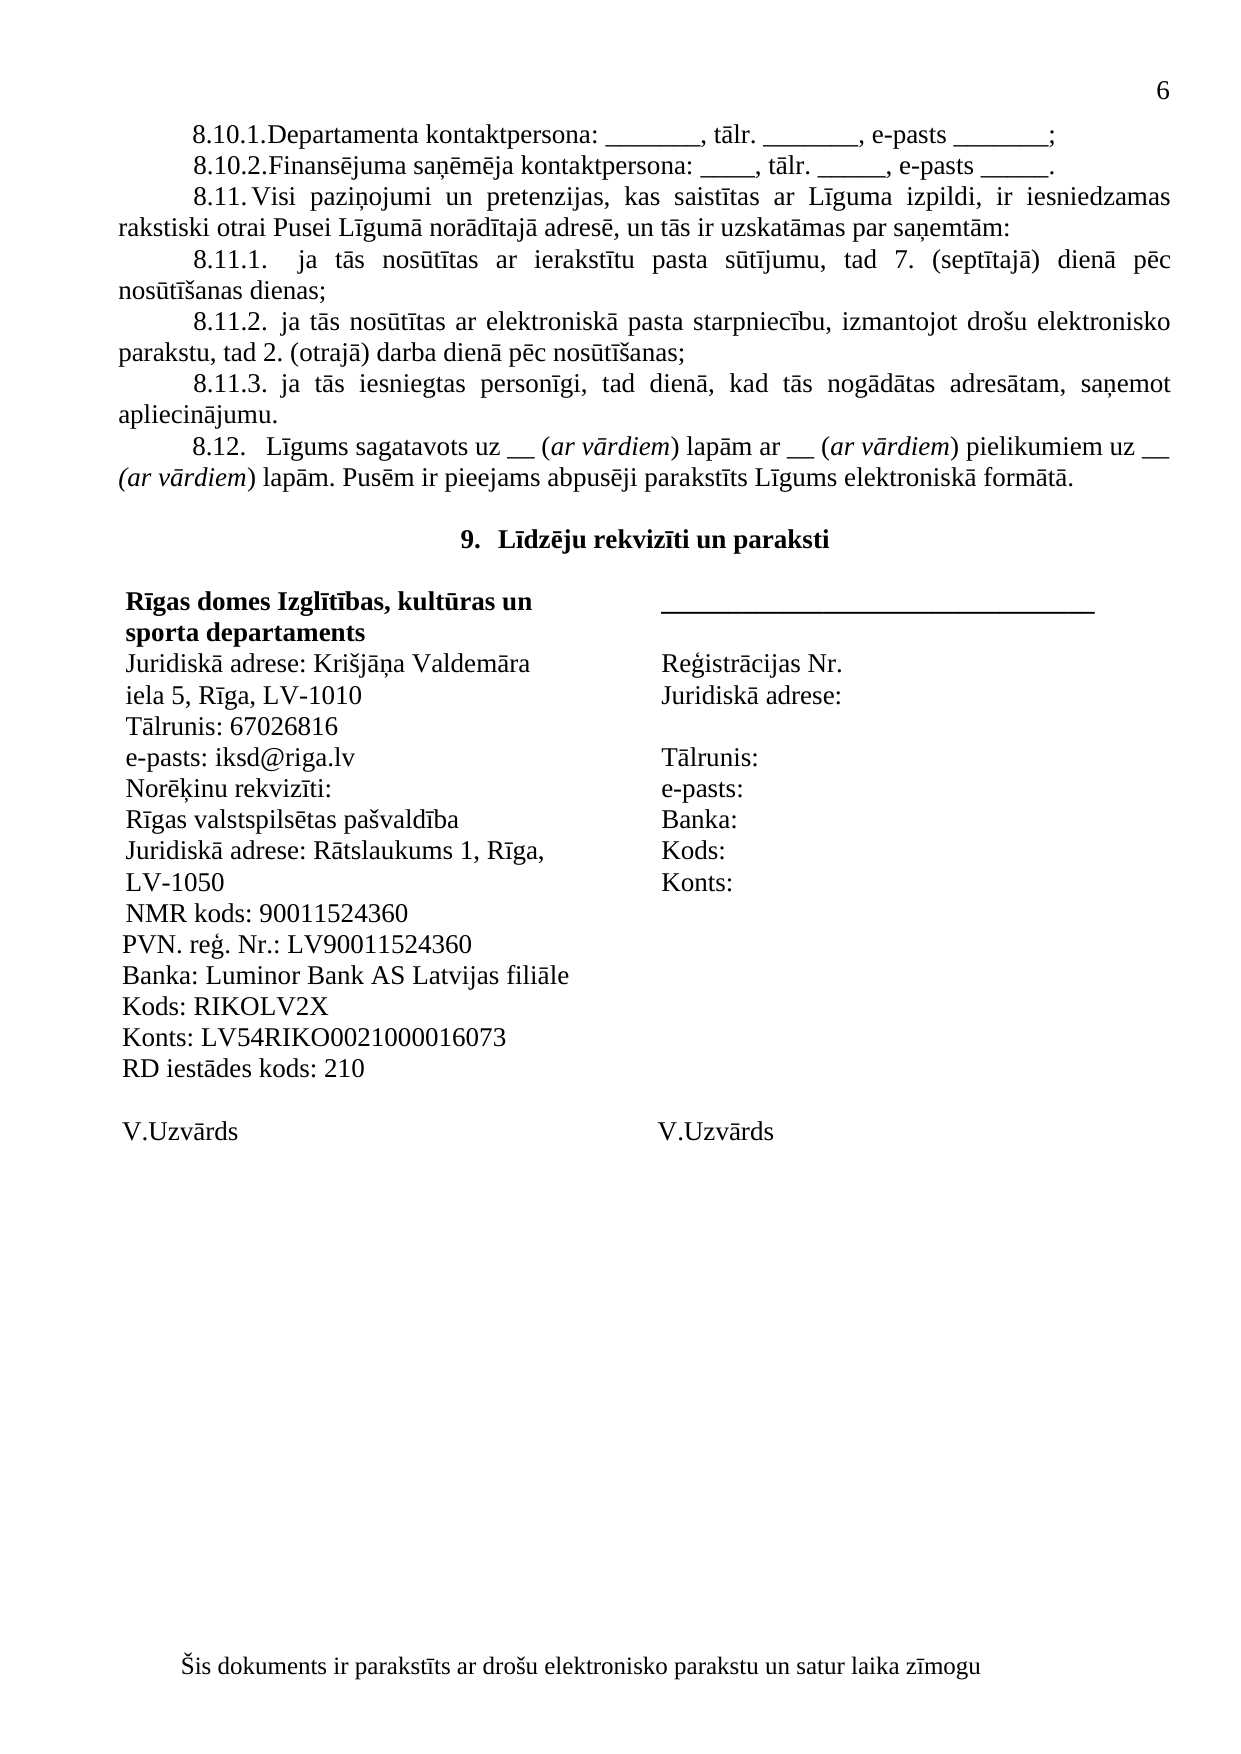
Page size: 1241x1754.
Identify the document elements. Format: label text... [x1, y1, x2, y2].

list Finansējuma saņēmēja kontaktpersona: ____, tālr. _____, e-pasts _____. [118, 149, 1172, 180]
list Departamenta kontaktpersona: _______, tālr. _______, e-pasts _______; [118, 118, 1172, 149]
list ja tās nosūtītas ar ierakstītu pasta sūtījumu, tad 7. (septītajā) dienā pēc nosūtīšanas dienas; [118, 243, 1172, 305]
list Visi paziņojumi un pretenzijas, kas saistītas ar Līguma izpildi, ir iesniedzamas rakstiski otrai Pusei Līgumā norādītajā adresē, un tās ir uzskatāmas par saņemtām: [118, 180, 1172, 243]
list ja tās iesniegtas personīgi, tad dienā, kad tās nogādātas adresātam, saņemot apliecinājumu. [118, 367, 1172, 429]
table_header ________________________________ Reģistrācijas Nr. Juridiskā adrese: Tālrunis: e-pasts: Banka: Kods: Konts: V.Uzvārds [646, 585, 1148, 1170]
list Līgums sagatavots uz __ (ar vārdiem) lapām ar __ (ar vārdiem) pielikumiem uz __ (ar vārdiem) lapām. Pusēm ir pieejams abpusēji parakstīts Līgums elektroniskā formātā. [118, 429, 1169, 492]
list ja tās nosūtītas ar elektroniskā pasta starpniecību, izmantojot drošu elektronisko parakstu, tad 2. (otrajā) darba dienā pēc nosūtīšanas; [118, 305, 1172, 367]
subtitle Līdzēju rekvizīti un paraksti [118, 523, 1172, 554]
table_header Rīgas domes Izglītības, kultūras un sporta departaments Juridiskā adrese: Krišjāņa Valdemāra iela 5, Rīga, LV-1010 Tālrunis: 67026816 e-pasts: iksd@riga.lv Norēķinu rekvizīti: Rīgas valstspilsētas pašvaldība Juridiskā adrese: Rātslaukums 1, Rīga, LV-1050 NMR kods: 90011524360 PVN. reģ. Nr.: LV90011524360 Banka: Luminor Bank AS Latvijas filiāle Kods: RIKOLV2X Konts: LV54RIKO0021000016073 RD iestādes kods: 210 V.Uzvārds [111, 585, 646, 1170]
